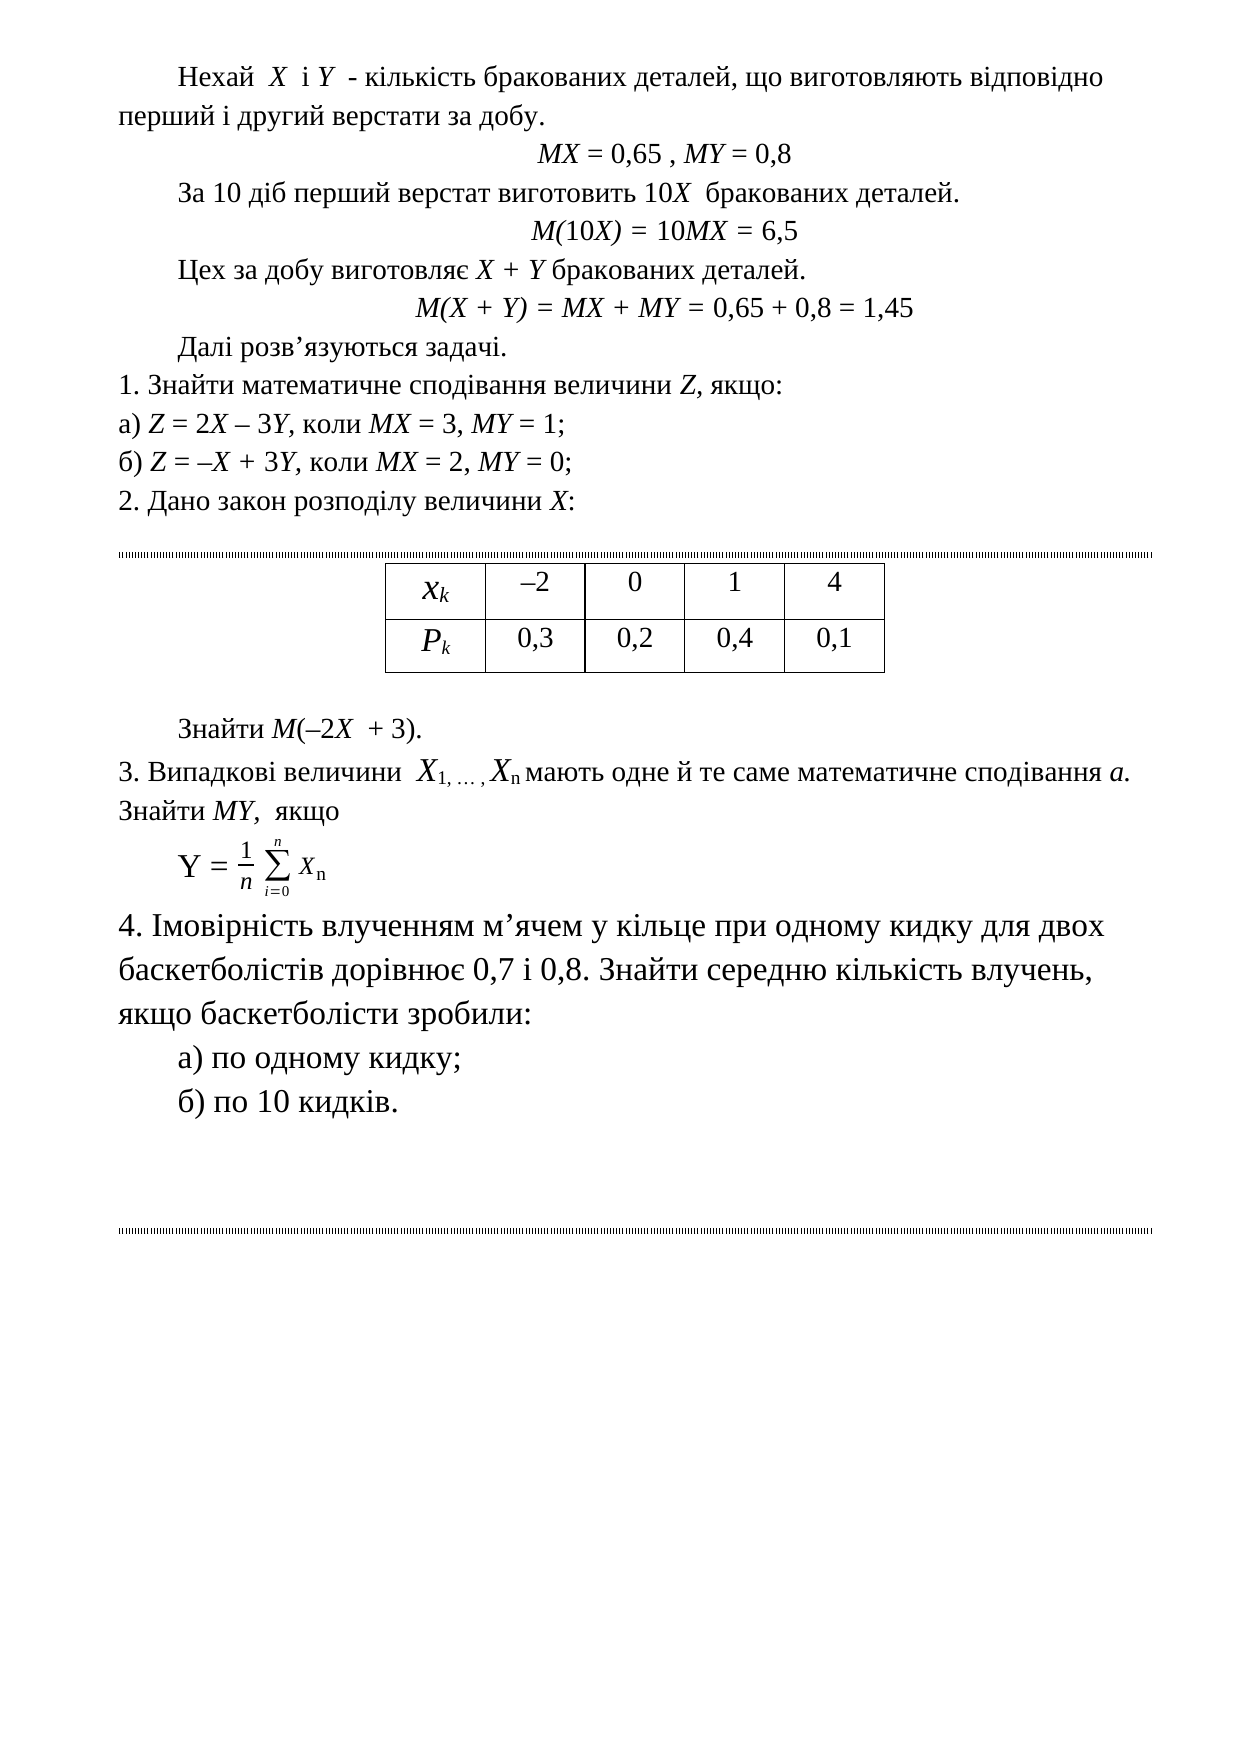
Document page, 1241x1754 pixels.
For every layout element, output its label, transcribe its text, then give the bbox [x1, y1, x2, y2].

table_header –2 [486, 564, 584, 619]
text MX = 0,65 , MY = 0,8 [118, 136, 1152, 170]
text Далі розв’язуються задачі. [118, 329, 1152, 362]
text За 10 діб перший верстат виготовить 10X бракованих деталей. [118, 175, 1152, 208]
text Нехай Х і Y - кількість бракованих деталей, що виготовляють відповідно перший і другий верстати за добу. [118, 59, 1152, 131]
table_header 4 [785, 564, 884, 619]
text Y = n [118, 832, 1152, 899]
text Знайти М(–2Х + 3). [118, 712, 1152, 745]
table_cell 0,2 [586, 620, 684, 672]
text 4. Імовірність влученням м’ячем у кільце при одному кидку для двох баскетболістів дорівнює 0,7 і 0,8. Знайти середню кількість влучень, якщо баскетболісти зробили: [118, 905, 1152, 1032]
table_header xk [386, 564, 485, 619]
text 2. Дано закон розподілу величини Х: [118, 483, 1152, 558]
text М(10Х) = 10MX = 6,5 [118, 213, 1152, 247]
table_cell 0,3 [486, 620, 584, 672]
table_header 1 [685, 564, 784, 619]
text 3. Випадкові величини Х1, … , Хn мають одне й те саме математичне сподівання а. Знайти MY, якщо [118, 750, 1152, 827]
text б) по 10 кидків. [118, 1081, 1152, 1120]
text а) по одному кидку; [118, 1037, 1152, 1076]
text М(Х + Y) = MX + MY = 0,65 + 0,8 = 1,45 [118, 290, 1152, 324]
text б) Z = –Х + 3Y, коли МХ = 2, MY = 0; [118, 444, 1152, 478]
table_cell Pk [386, 620, 485, 672]
table_cell 0,1 [785, 620, 884, 672]
table_cell 0,4 [685, 620, 784, 672]
text Цех за добу виготовляє Х + Y бракованих деталей. [118, 252, 1152, 285]
text 1. Знайти математичне сподівання величини Z, якщо: [118, 367, 1152, 401]
table_header 0 [586, 564, 684, 619]
text а) Z = 2Х – 3Y, коли МХ = 3, MY = 1; [118, 406, 1152, 439]
